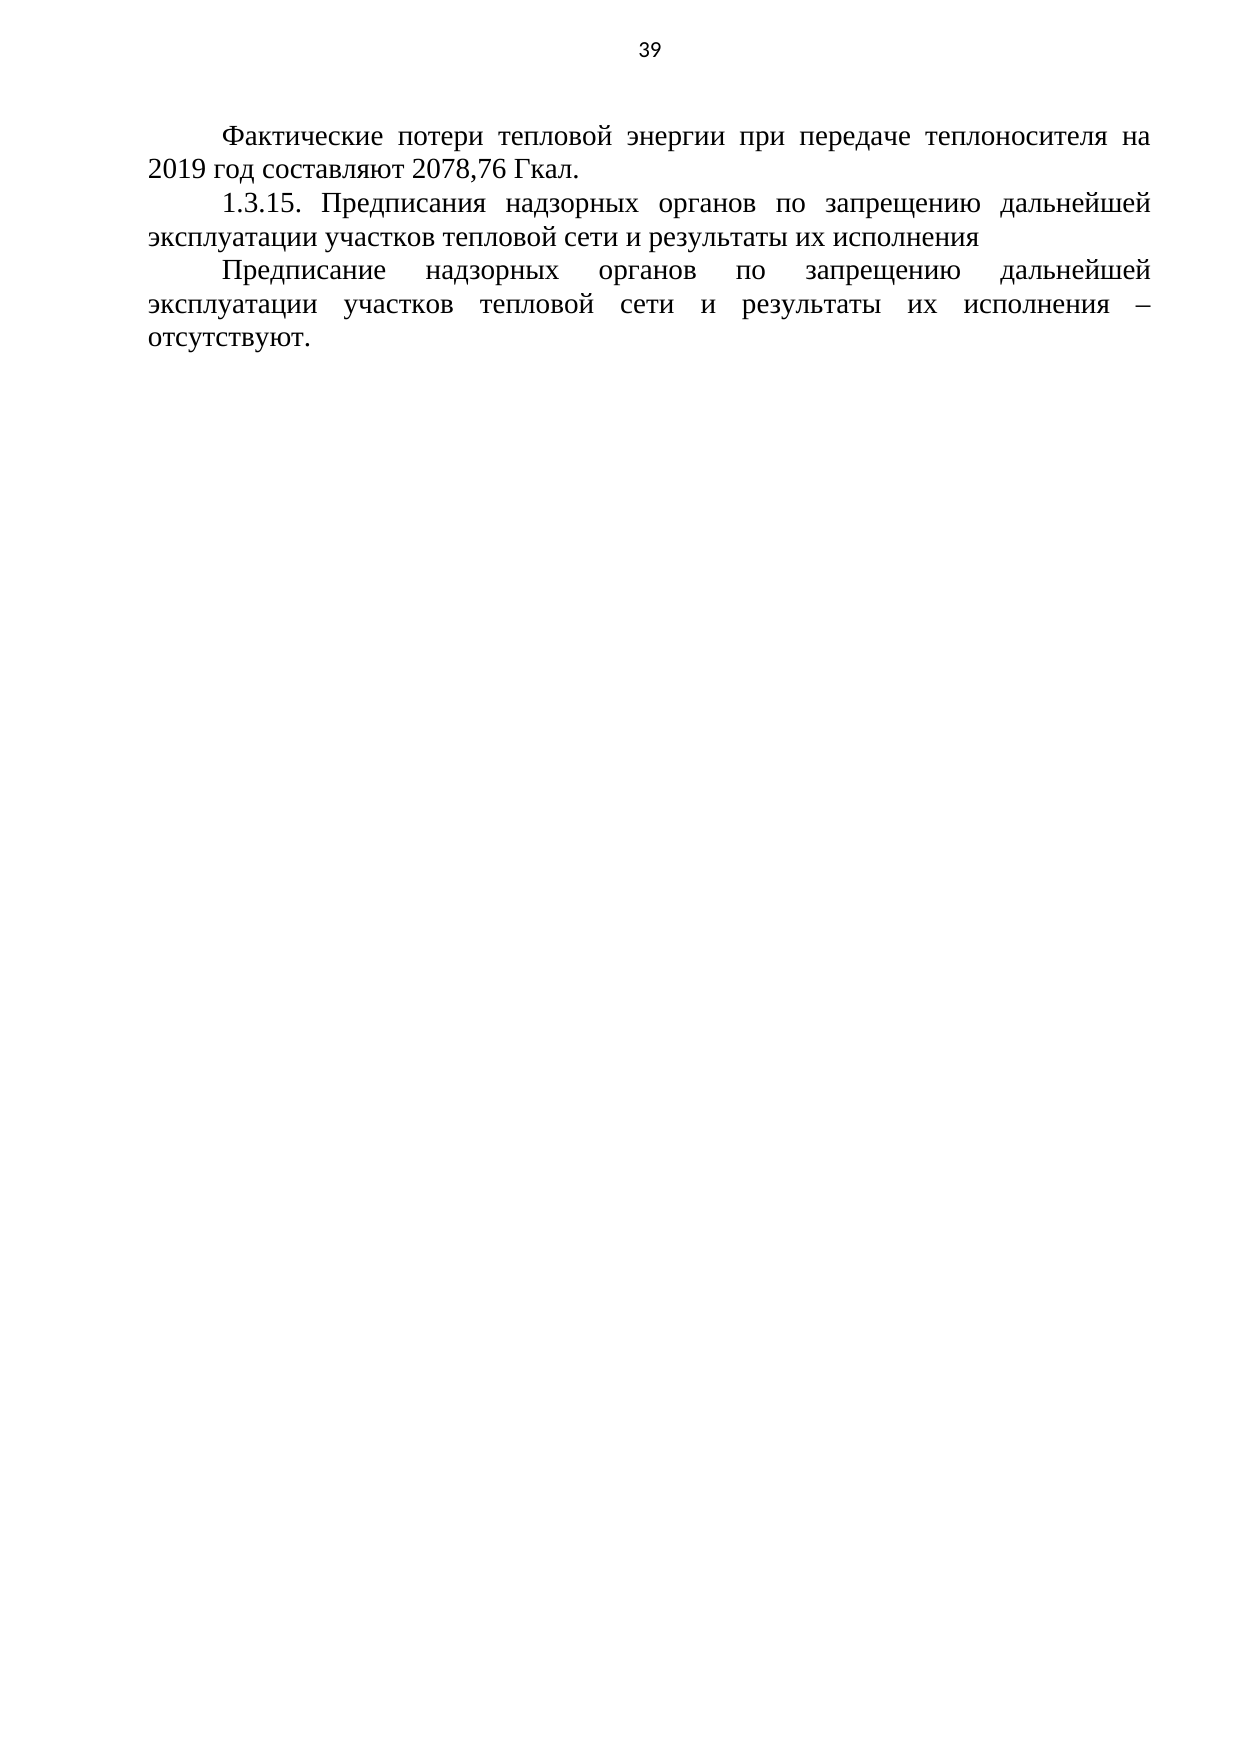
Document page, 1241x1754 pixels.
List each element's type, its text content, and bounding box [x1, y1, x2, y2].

text 1.3.15. Предписания надзорных органов по запрещению дальнейшей эксплуатации участков тепловой сети и результаты их исполнения [148, 185, 1152, 252]
text Фактические потери тепловой энергии при передаче теплоносителя на 2019 год составляют 2078,76 Гкал. [148, 118, 1152, 185]
text Предписание надзорных органов по запрещению дальнейшей эксплуатации участков тепловой сети и результаты их исполнения – отсутствуют. [148, 252, 1152, 353]
